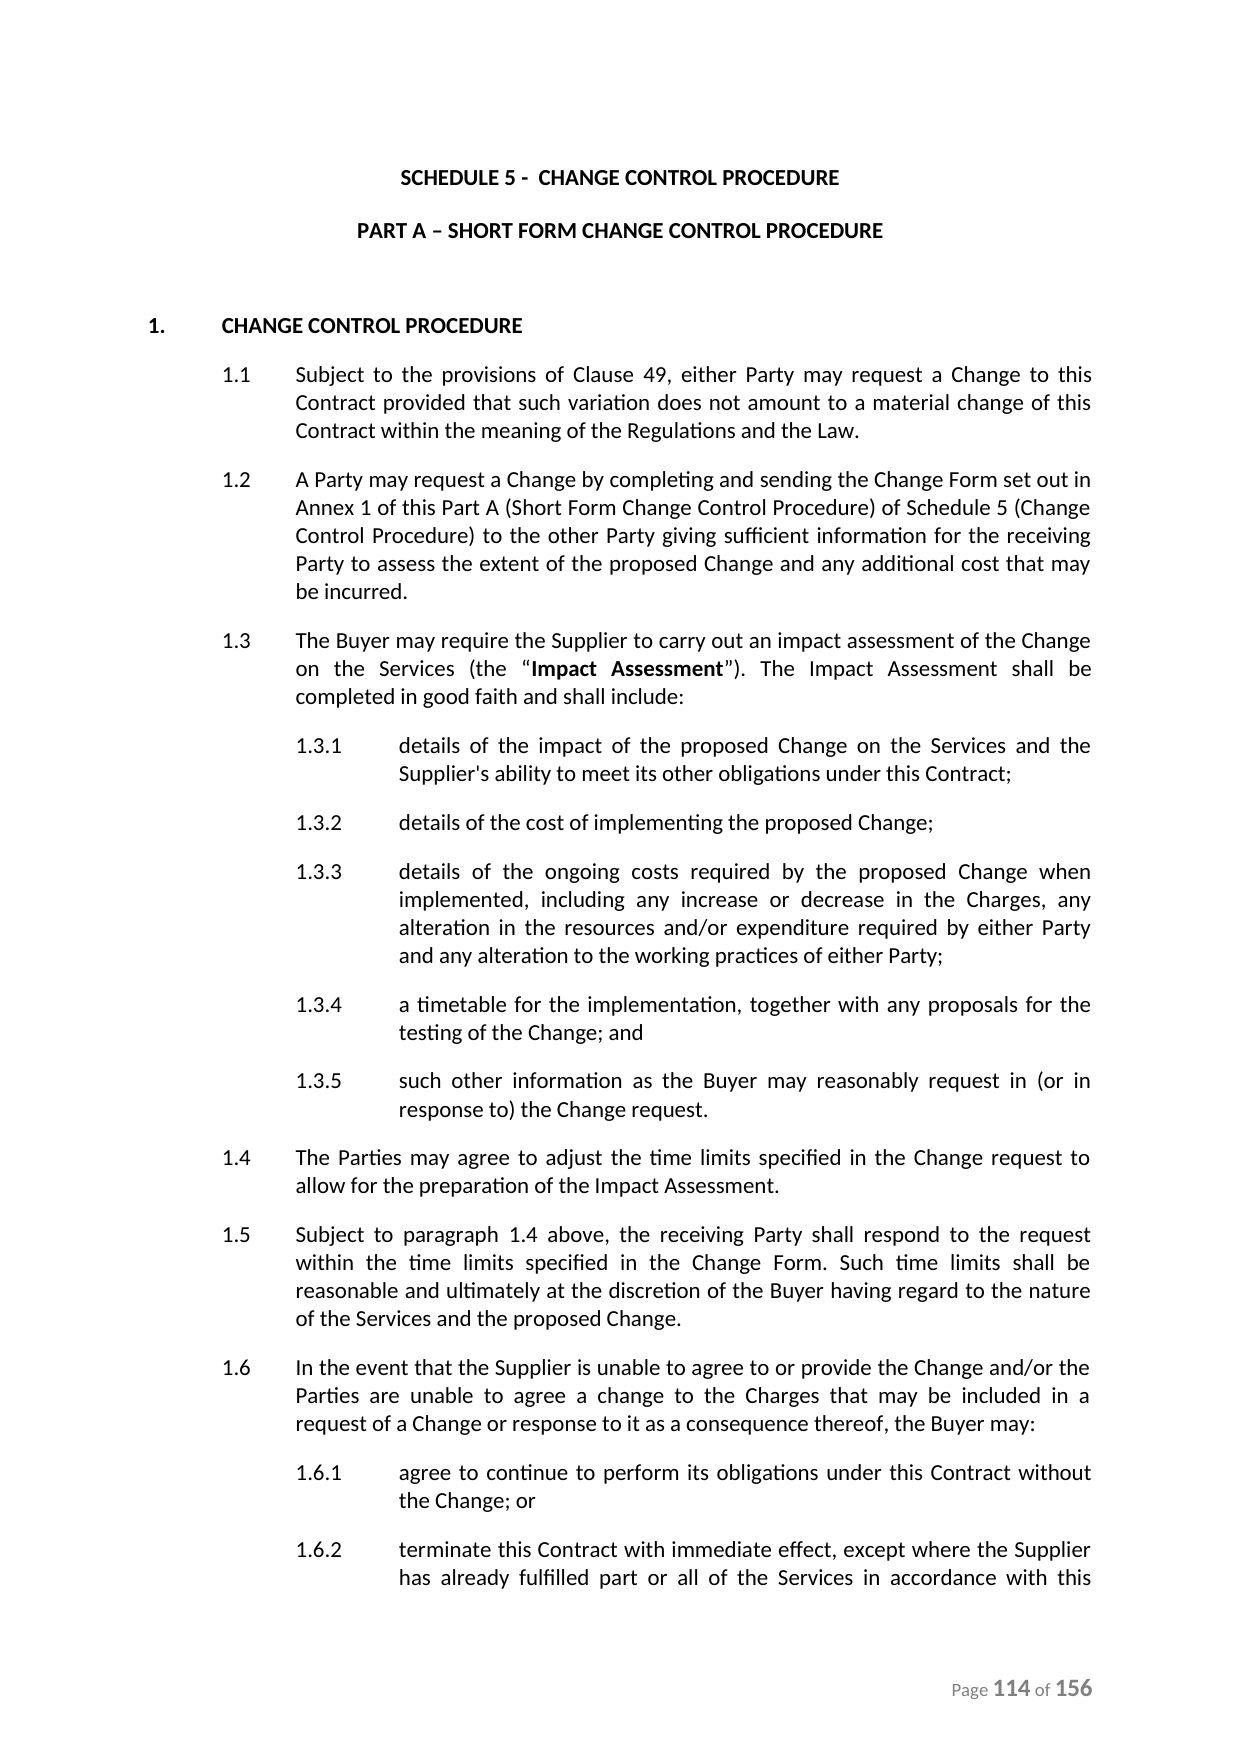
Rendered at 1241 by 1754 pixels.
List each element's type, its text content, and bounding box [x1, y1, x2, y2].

subtitle SCHEDULE 5 - CHANGE CONTROL PROCEDURE [148, 163, 1092, 191]
list A Party may request a Change by completing and sending the Change Form set out in Annex 1 of this Part A (Short Form Change Control Procedure) of Schedule 5 (Change Control Procedure) to the other Party giving sufficient information for the receiving Party to assess the extent of the proposed Change and any additional cost that may be incurred. [222, 465, 1092, 605]
list Subject to paragraph 1.4 above, the receiving Party shall respond to the request within the time limits specified in the Change Form. Such time limits shall be reasonable and ultimately at the discretion of the Buyer having regard to the nature of the Services and the proposed Change. [222, 1220, 1092, 1332]
list Subject to the provisions of Clause 49, either Party may request a Change to this Contract provided that such variation does not amount to a material change of this Contract within the meaning of the Regulations and the Law. [222, 360, 1092, 444]
list agree to continue to perform its obligations under this Contract without the Change; or [295, 1458, 1092, 1514]
list In the event that the Supplier is unable to agree to or provide the Change and/or the Parties are unable to agree a change to the Charges that may be included in a request of a Change or response to it as a consequence thereof, the Buyer may: [222, 1353, 1092, 1437]
list details of the impact of the proposed Change on the Services and the Supplier's ability to meet its other obligations under this Contract; [295, 731, 1092, 787]
list details of the cost of implementing the proposed Change; [295, 808, 1092, 836]
text PART A – SHORT FORM CHANGE CONTROL PROCEDURE [148, 216, 1092, 244]
list such other information as the Buyer may reasonably request in (or in response to) the Change request. [295, 1067, 1092, 1123]
list details of the ongoing costs required by the proposed Change when implemented, including any increase or decrease in the Charges, any alteration in the resources and/or expenditure required by either Party and any alteration to the working practices of either Party; [295, 857, 1092, 969]
list CHANGE CONTROL PROCEDURE [148, 312, 1092, 339]
list The Buyer may require the Supplier to carry out an impact assessment of the Change on the Services (the “Impact Assessment”). The Impact Assessment shall be completed in good faith and shall include: [222, 626, 1092, 710]
list The Parties may agree to adjust the time limits specified in the Change request to allow for the preparation of the Impact Assessment. [222, 1143, 1092, 1199]
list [295, 1535, 1092, 1591]
list a timetable for the implementation, together with any proposals for the testing of the Change; and [295, 990, 1092, 1046]
